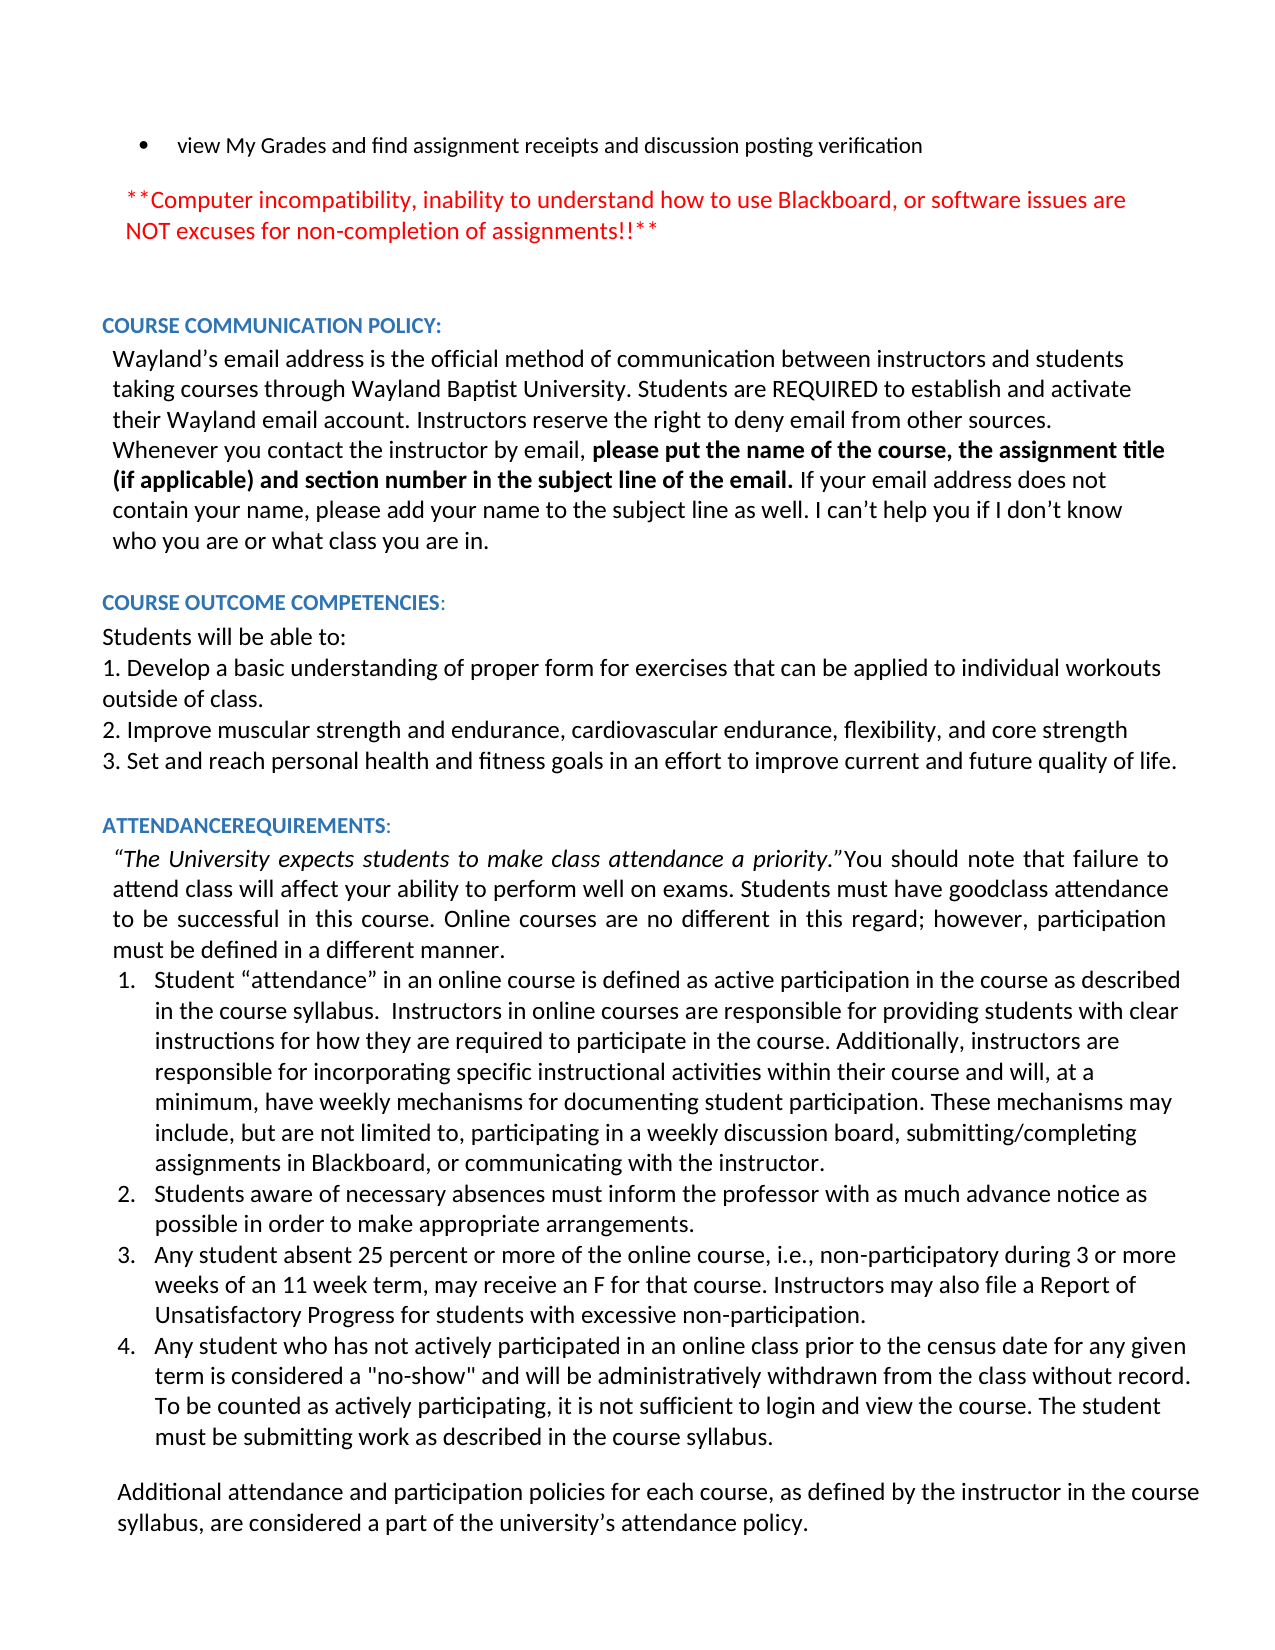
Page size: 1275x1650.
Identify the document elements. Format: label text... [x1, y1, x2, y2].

text 2. Improve muscular strength and endurance, cardiovascular endurance, flexibility, and core strength [102, 714, 1208, 744]
text 1. Student “attendance” in an online course is defined as active participation in the course as described in the course syllabus. Instructors in online courses are responsible for providing students with clear instructions for how they are required to participate in the course. Additionally, instructors are responsible for incorporating specific instructional activities within their course and will, at a minimum, have weekly mechanisms for documenting student participation. These mechanisms may include, but are not limited to, participating in a weekly discussion board, submitting/completing assignments in Blackboard, or communicating with the instructor. [117, 964, 1188, 1178]
subtitle COURSE OUTCOME COMPETENCIES: [102, 588, 1208, 616]
text 3. Set and reach personal health and fitness goals in an effort to improve current and future quality of life. [102, 745, 1208, 776]
text **Computer incompatibility, inability to understand how to use Blackboard, or software issues are NOT excuses for non-completion of assignments!!** [125, 184, 1146, 245]
text 2. Students aware of necessary absences must inform the professor with as much advance notice as possible in order to make appropriate arrangements. [117, 1178, 1199, 1239]
text 1. Develop a basic understanding of proper form for exercises that can be applied to individual workouts outside of class. [102, 652, 1208, 713]
text “The University expects students to make class attendance a priority.”You should note that failure to attend class will affect your ability to perform well on exams. Students must have goodclass attendance to be successful in this course. Online courses are no different in this regard; however, participation must be defined in a different manner. [112, 843, 1169, 964]
list view My Grades and find assignment receipts and discussion posting verification [139, 131, 1208, 159]
text Whenever you contact the instructor by email, please put the name of the course, the assignment title (if applicable) and section number in the subject line of the email. If your email address does not contain your name, please add your name to the subject line as well. I can’t help you if I don’t know who you are or what class you are in. [112, 434, 1169, 555]
text 3. Any student absent 25 percent or more of the online course, i.e., non-participatory during 3 or more weeks of an 11 week term, may receive an F for that course. Instructors may also file a Report of Unsatisfactory Progress for students with excessive non-participation. [117, 1239, 1188, 1330]
text Students will be able to: [102, 621, 1208, 652]
text Additional attendance and participation policies for each course, as defined by the instructor in the course syllabus, are considered a part of the university’s attendance policy. [117, 1476, 1210, 1537]
text 4. Any student who has not actively participated in an online class prior to the census date for any given term is considered a "no-show" and will be administratively withdrawn from the class without record. To be counted as actively participating, it is not sufficient to login and view the course. The student must be submitting work as described in the course syllabus. [117, 1330, 1202, 1451]
subtitle COURSE COMMUNICATION POLICY: [102, 311, 1208, 339]
subtitle ATTENDANCEREQUIREMENTS: [102, 811, 1208, 839]
text Wayland’s email address is the official method of communication between instructors and students taking courses through Wayland Baptist University. Students are REQUIRED to establish and activate their Wayland email account. Instructors reserve the right to deny email from other sources. [112, 343, 1169, 434]
